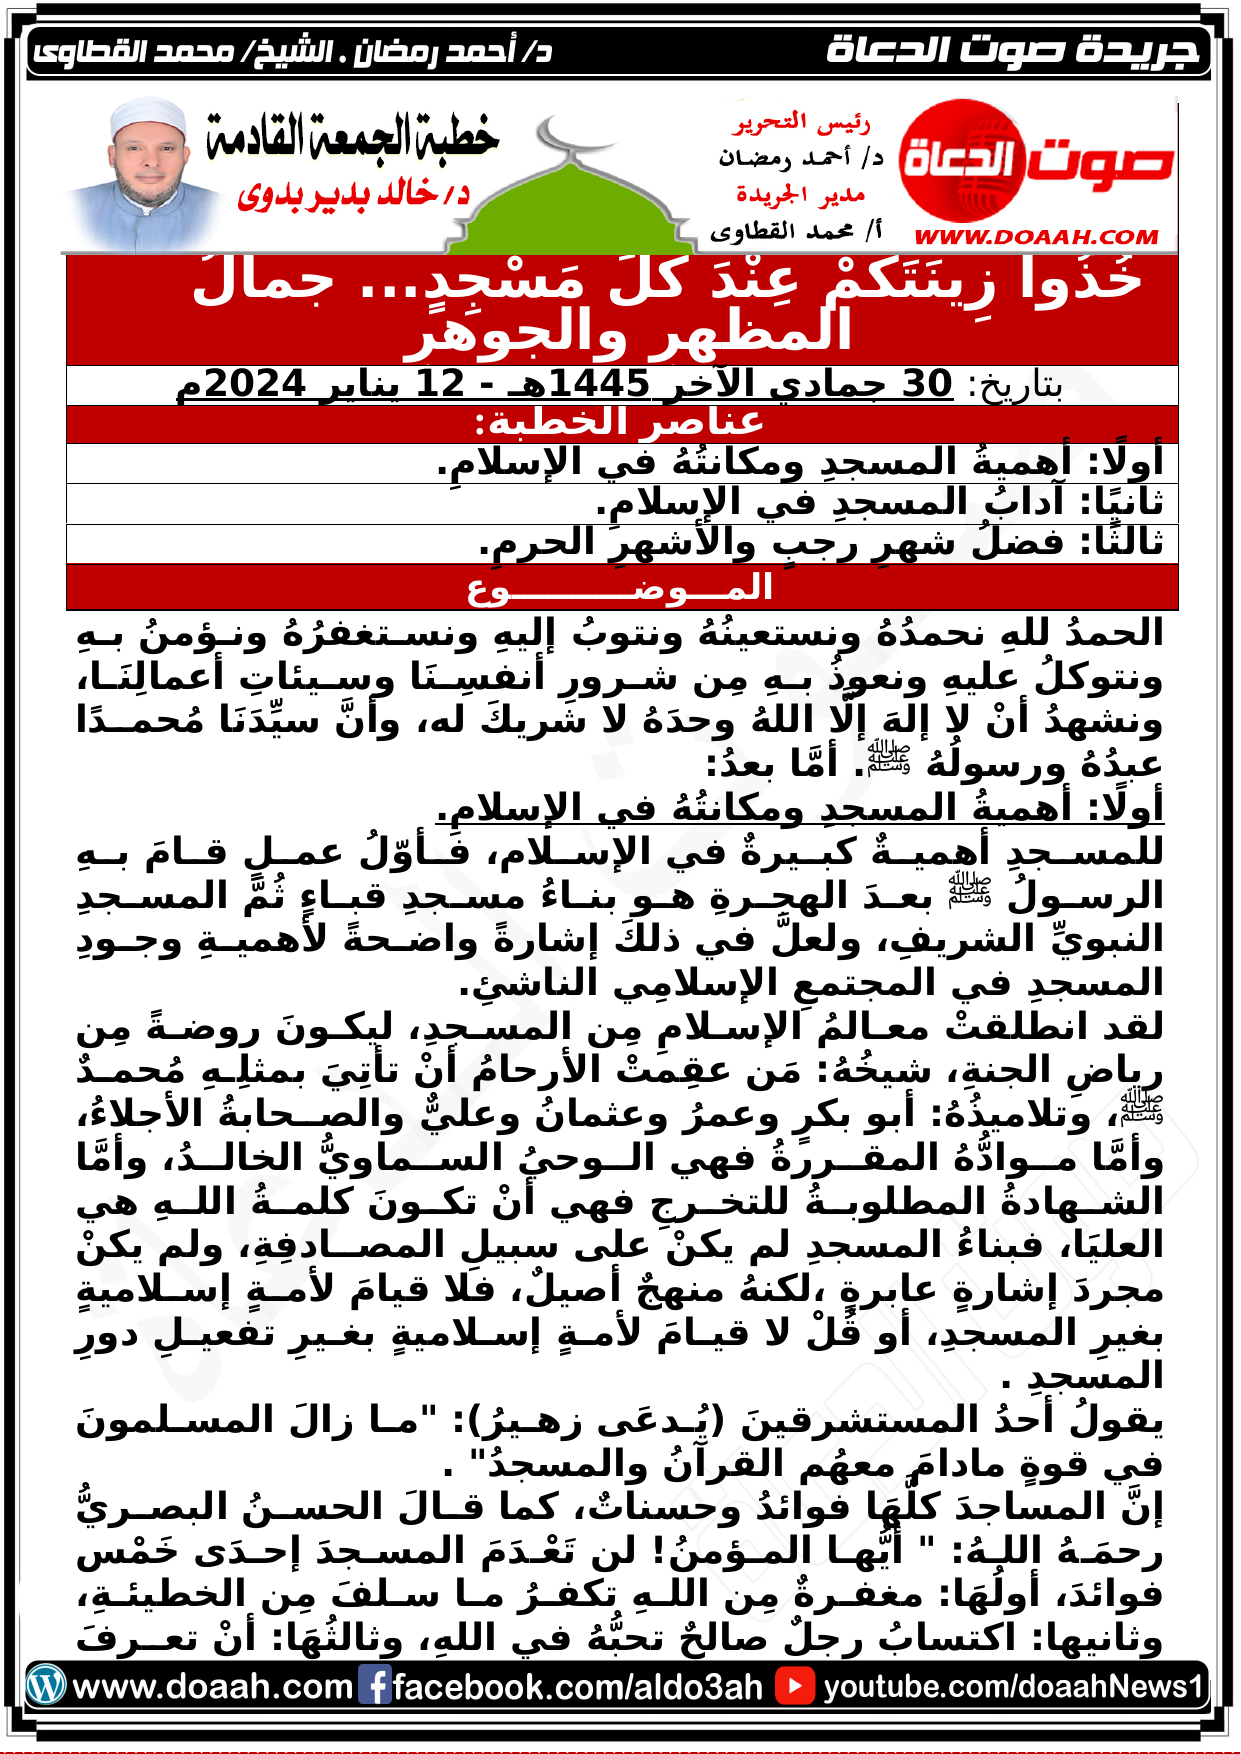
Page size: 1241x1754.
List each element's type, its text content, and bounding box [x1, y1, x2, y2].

text أولًا: أهميةُ المسجدِ ومكانتُهُ في الإسلامِ. [75, 786, 1165, 829]
text ثانيًا: آدابُ المسجدِ في الإسلامِ. [67, 484, 1178, 523]
text ثالثًا: فضلُ شهرِ رجبٍ والأشهرِ الحرمِ. [67, 525, 573, 563]
text بتاريخ: 30 جمادي الآخر 1445هـ - 12 يناير 2024م [67, 366, 1178, 405]
text عناصر الخطبة: [67, 406, 1178, 443]
text ثالثًا: فضلُ شهرِ رجبٍ والأشهرِ الحرمِ. [525, 525, 1178, 563]
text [75, 1485, 1165, 1659]
text أولًا: أهميةُ المسجدِ ومكانتُهُ في الإسلامِ. [67, 444, 1178, 483]
picture [0, 0, 1241, 1752]
text خُذُوا زِينَتَكُمْ عِنْدَ كُلِّ مَسْجِدٍ... جمالُ المظهرِ والجوهرِ [67, 255, 1178, 365]
text لقد انطلقتْ معالمُ الإسلامِ مِن المسجدِ، ليكونَ روضةً مِن رياضِ الجنةِ، شيخُهُ: مَن عقِمتْ الأرحامُ أنْ تأتِيَ بمثلِهِ مُحمدٌ ﷺ، وتلاميذُهُ: أبو بكرٍ وعمرُ وعثمانُ وعليٌّ والصحابةُ الأجلاءُ، وأمَّا موادُّهُ المقررةُ فهي الوحيُ السماويُّ الخالدُ، وأمَّا الشهادةُ المطلوبةُ للتخرجِ فهي أنْ تكونَ كلمةُ اللهِ هي العليَا، فبناءُ المسجدِ لم يكنْ على سبيلِ المصادفِةِ، ولم يكنْ مجردَ إشارةٍ عابرةٍ ،لكنهُ منهجٌ أصيلٌ، فلا قيامَ لأمةٍ إسلاميةٍ بغيرِ المسجدِ، أو قُلْ لا قيامَ لأمةٍ إسلاميةٍ بغيرِ تفعيلِ دورِ المسجدِ . [75, 1004, 1165, 1397]
text يقولُ أحدُ المستشرقينَ (يُدعَى زهيرُ): "ما زالَ المسلمونَ في قوةٍ مادامَ معهُم القرآنُ والمسجدُ" . [75, 1397, 1165, 1485]
text للمسجدِ أهميةٌ كبيرةٌ في الإسلام، فأوّلُ عملٍ قامَ بهِ الرسولُ ﷺ بعدَ الهجرةِ هو بناءُ مسجدِ قباءٍ ثُمَّ المسجدِ النبويِّ الشريفِ، ولعلَّ في ذلكَ إشارةً واضحةً لأهميةِ وجودِ المسجدِ في المجتمعِ الإسلامِي الناشئِ. [75, 829, 1165, 1004]
text المـــوضــــــــــوع [67, 565, 1178, 609]
text الحمدُ للهِ نحمدُهُ ونستعينُهُ ونتوبُ إليهِ ونستغفرُهُ ونؤمنُ بهِ ونتوكلُ عليهِ ونعوذُ بهِ مِن شرورِ أنفسِنَا وسيئاتِ أعمالِنَا، ونشهدُ أنْ لا إلهَ إلَّا اللهُ وحدَهُ لا شريكَ له، وأنَّ سيِّدَنَا مُحمدًا عبدُهُ ورسولُهُ ﷺ. أمَّا بعدُ: [75, 611, 1165, 786]
